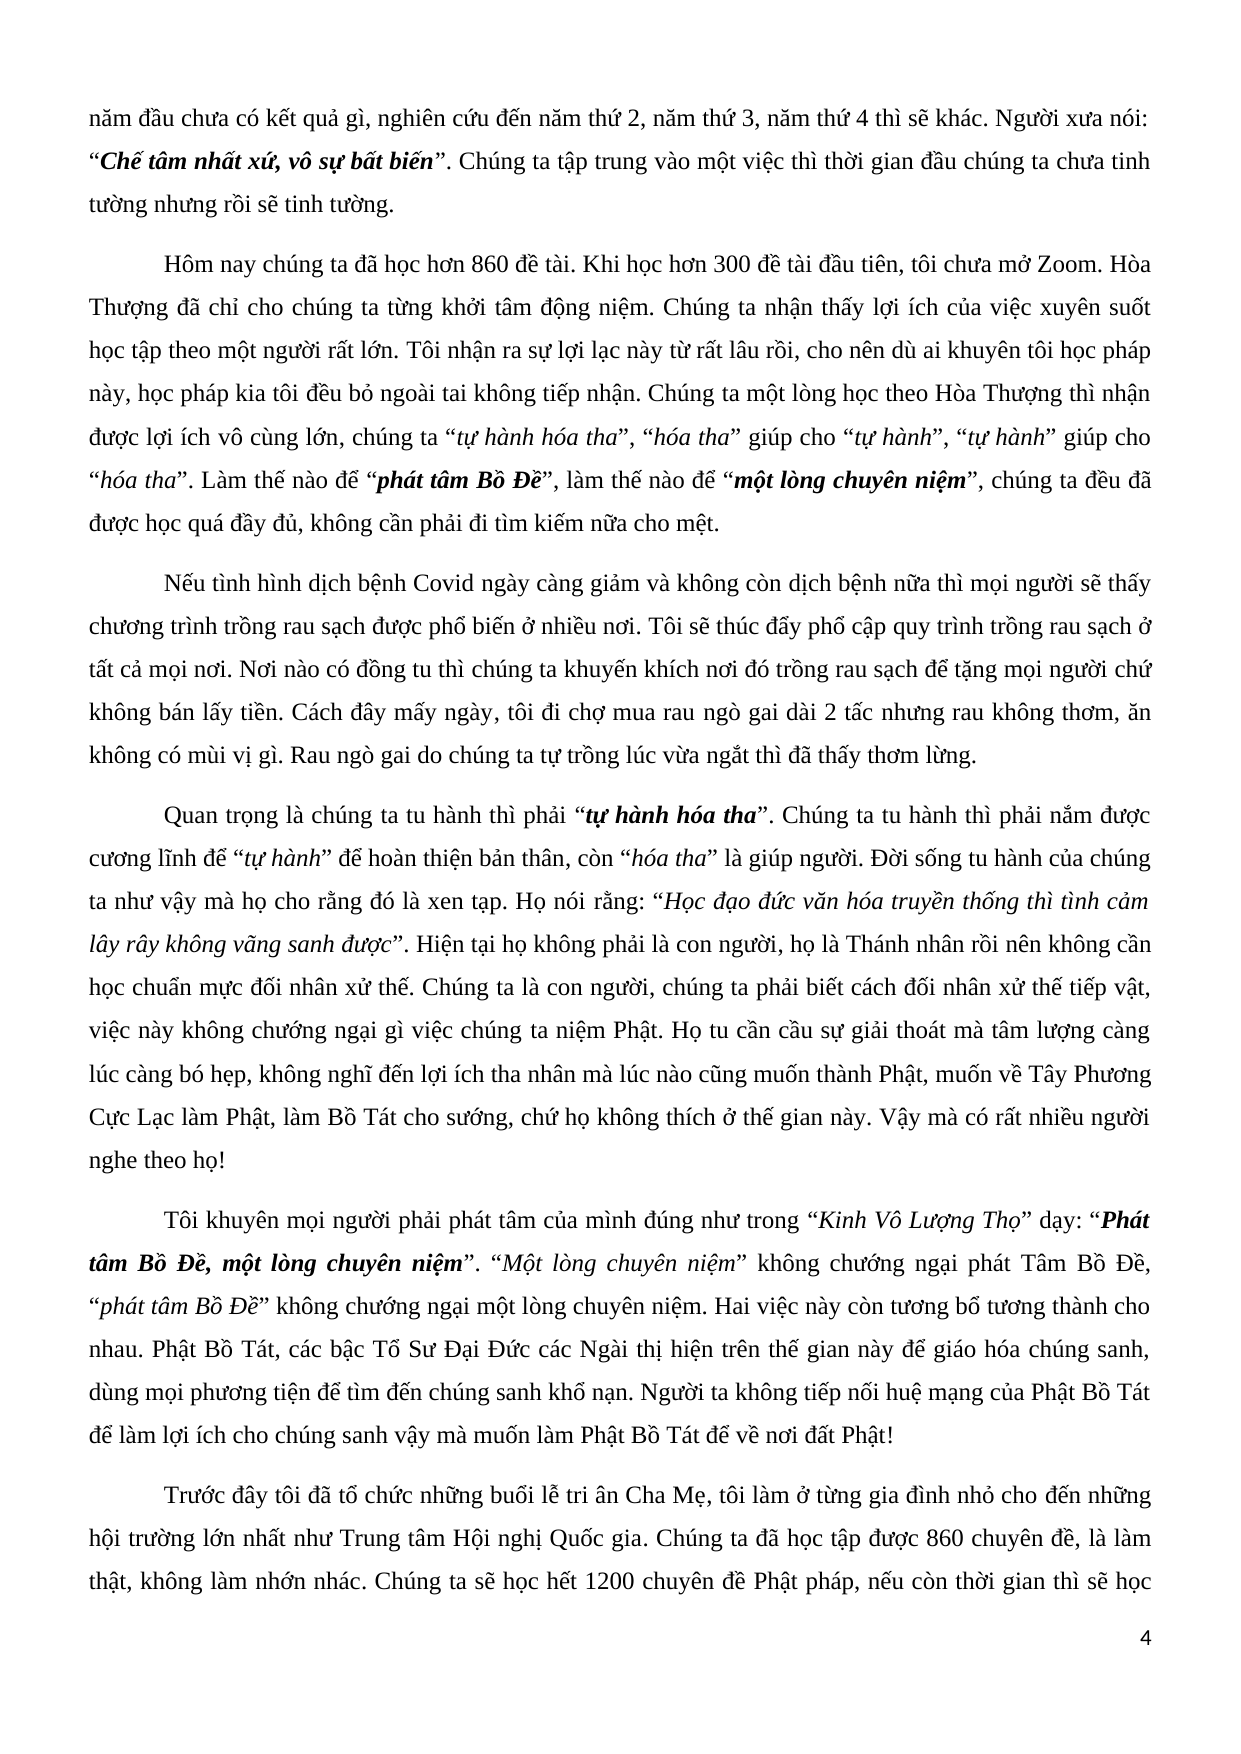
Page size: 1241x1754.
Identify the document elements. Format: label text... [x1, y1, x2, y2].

text Tôi khuyên mọi người phải phát tâm của mình đúng như trong “Kinh Vô Lượng Thọ” dạy: “Phát tâm Bồ Đề, một lòng chuyên niệm”. “Một lòng chuyên niệm” không chướng ngại phát Tâm Bồ Đề, “phát tâm Bồ Đề” không chướng ngại một lòng chuyên niệm. Hai việc này còn tương bổ tương thành cho nhau. Phật Bồ Tát, các bậc Tổ Sư Đại Đức các Ngài thị hiện trên thế gian này để giáo hóa chúng sanh, dùng mọi phương tiện để tìm đến chúng sanh khổ nạn. Người ta không tiếp nối huệ mạng của Phật Bồ Tát để làm lợi ích cho chúng sanh vậy mà muốn làm Phật Bồ Tát để về nơi đất Phật! [89, 1205, 1152, 1449]
text Quan trọng là chúng ta tu hành thì phải “tự hành hóa tha”. Chúng ta tu hành thì phải nắm được cương lĩnh để “tự hành” để hoàn thiện bản thân, còn “hóa tha” là giúp người. Đời sống tu hành của chúng ta như vậy mà họ cho rằng đó là xen tạp. Họ nói rằng: “Học đạo đức văn hóa truyền thống thì tình cảm lây rây không vãng sanh được”. Hiện tại họ không phải là con người, họ là Thánh nhân rồi nên không cần học chuẩn mực đối nhân xử thế. Chúng ta là con người, chúng ta phải biết cách đối nhân xử thế tiếp vật, việc này không chướng ngại gì việc chúng ta niệm Phật. Họ tu cần cầu sự giải thoát mà tâm lượng càng lúc càng bó hẹp, không nghĩ đến lợi ích tha nhân mà lúc nào cũng muốn thành Phật, muốn về Tây Phương Cực Lạc làm Phật, làm Bồ Tát cho sướng, chứ họ không thích ở thế gian này. Vậy mà có rất nhiều người nghe theo họ! [89, 800, 1152, 1174]
text Hôm nay chúng ta đã học hơn 860 đề tài. Khi học hơn 300 đề tài đầu tiên, tôi chưa mở Zoom. Hòa Thượng đã chỉ cho chúng ta từng khởi tâm động niệm. Chúng ta nhận thấy lợi ích của việc xuyên suốt học tập theo một người rất lớn. Tôi nhận ra sự lợi lạc này từ rất lâu rồi, cho nên dù ai khuyên tôi học pháp này, học pháp kia tôi đều bỏ ngoài tai không tiếp nhận. Chúng ta một lòng học theo Hòa Thượng thì nhận được lợi ích vô cùng lớn, chúng ta “tự hành hóa tha”, “hóa tha” giúp cho “tự hành”, “tự hành” giúp cho “hóa tha”. Làm thế nào để “phát tâm Bồ Đề”, làm thế nào để “một lòng chuyên niệm”, chúng ta đều đã được học quá đầy đủ, không cần phải đi tìm kiếm nữa cho mệt. [89, 249, 1152, 537]
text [89, 1480, 1152, 1595]
text Nếu tình hình dịch bệnh Covid ngày càng giảm và không còn dịch bệnh nữa thì mọi người sẽ thấy chương trình trồng rau sạch được phổ biến ở nhiều nơi. Tôi sẽ thúc đẩy phổ cập quy trình trồng rau sạch ở tất cả mọi nơi. Nơi nào có đồng tu thì chúng ta khuyến khích nơi đó trồng rau sạch để tặng mọi người chứ không bán lấy tiền. Cách đây mấy ngày, tôi đi chợ mua rau ngò gai dài 2 tấc nhưng rau không thơm, ăn không có mùi vị gì. Rau ngò gai do chúng ta tự trồng lúc vừa ngắt thì đã thấy thơm lừng. [89, 568, 1152, 769]
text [89, 103, 1152, 218]
